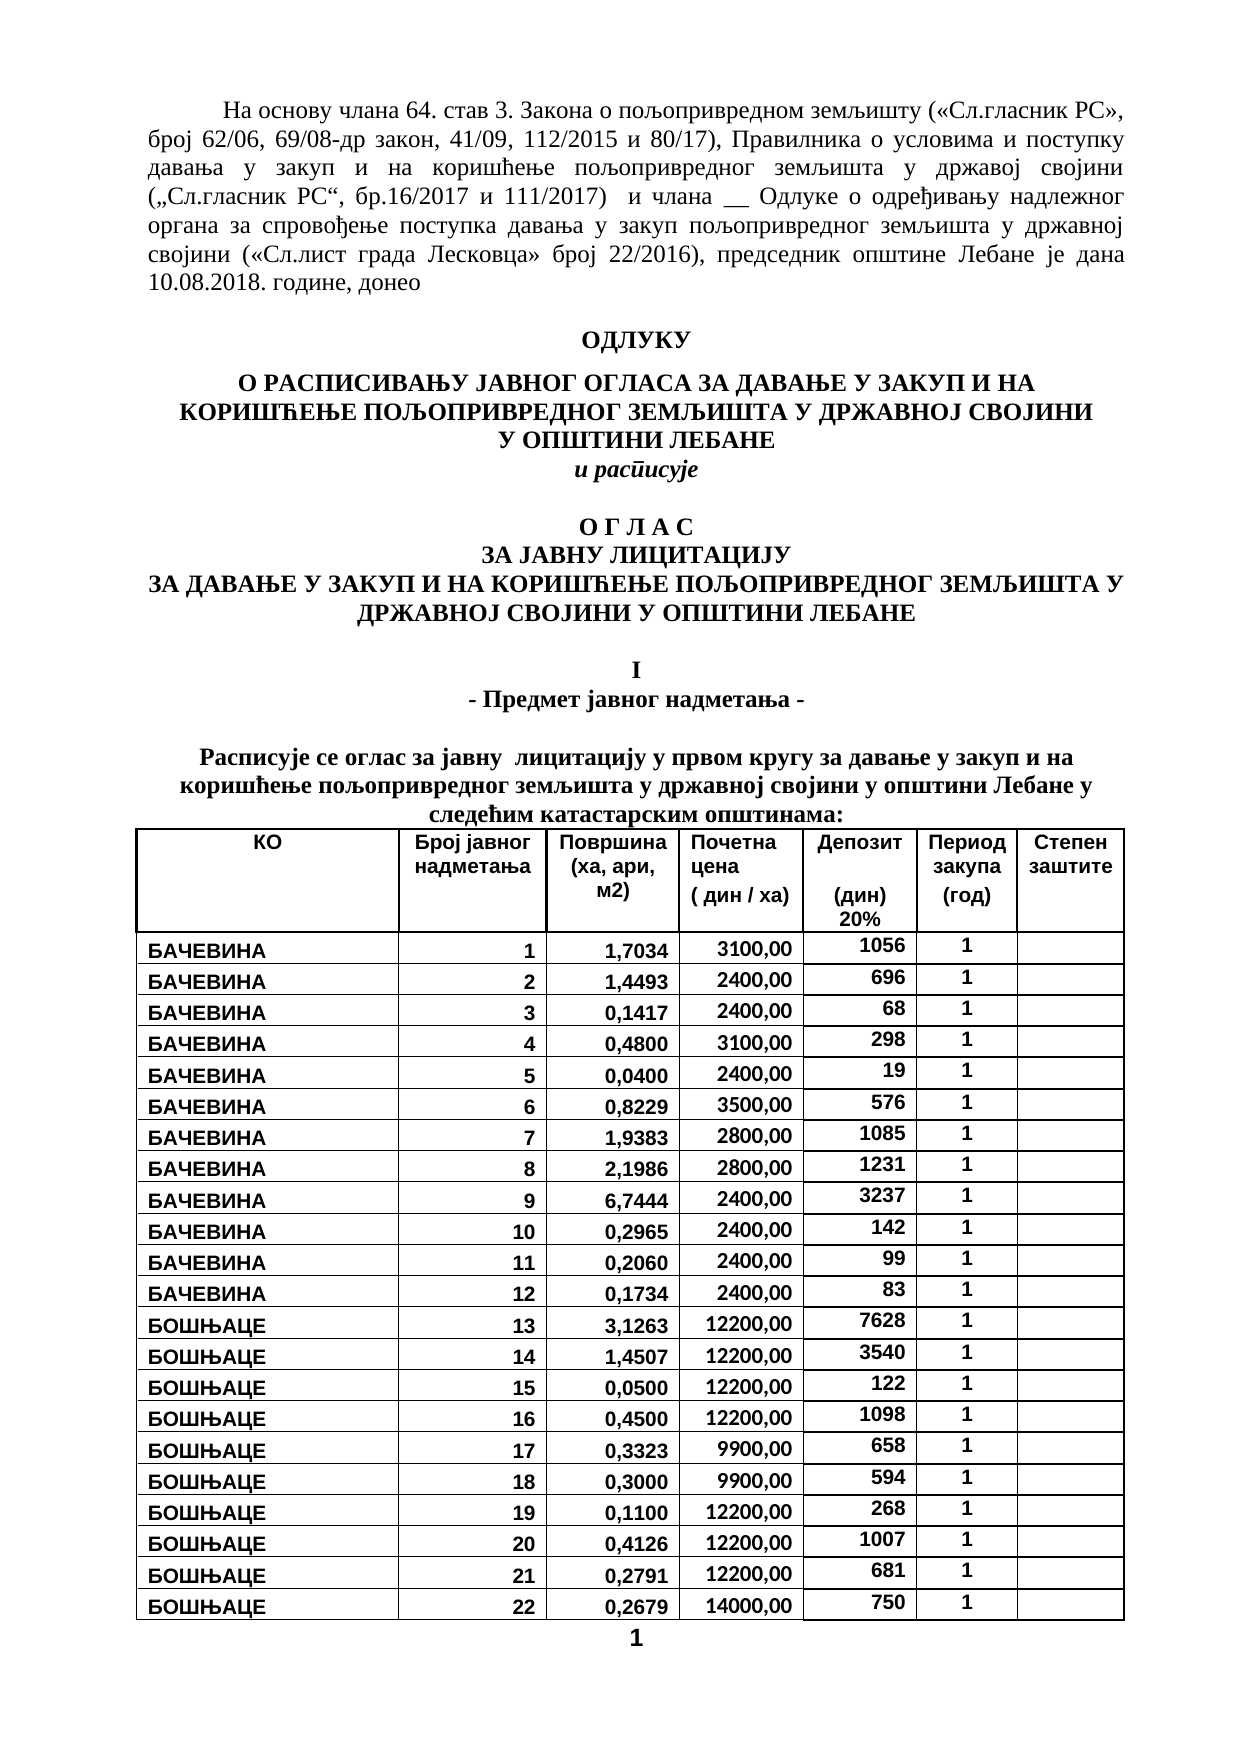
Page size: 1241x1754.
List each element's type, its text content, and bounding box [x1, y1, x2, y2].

table_cell БОШЊАЦЕ [137, 1463, 398, 1494]
text I [148, 656, 1125, 684]
table_header Период закупа [918, 830, 1016, 881]
table_cell [1018, 933, 1123, 962]
table_cell 12200,00 [680, 1339, 803, 1369]
table_cell 3100,00 [680, 1026, 803, 1056]
table_cell 3237 [804, 1183, 916, 1212]
table_cell 0,4500 [547, 1401, 679, 1431]
table_cell 0,2965 [547, 1214, 679, 1244]
table_cell 1 [917, 1308, 1017, 1337]
table_cell 1 [917, 1371, 1017, 1400]
table_cell БАЧЕВИНА [137, 1025, 398, 1056]
table_cell БОШЊАЦЕ [137, 1338, 398, 1369]
table_cell 12200,00 [680, 1557, 803, 1587]
table_header КО [138, 830, 398, 931]
table_cell 11 [399, 1245, 546, 1275]
table_cell 594 [804, 1465, 916, 1494]
table_cell 3,1263 [547, 1307, 679, 1337]
table_cell 1 [917, 1246, 1017, 1275]
table_cell [1018, 881, 1123, 931]
table_cell БАЧЕВИНА [137, 1119, 398, 1150]
table_cell 1,4493 [547, 964, 679, 994]
table_cell [1018, 1121, 1123, 1150]
table_cell 0,4126 [547, 1526, 679, 1556]
table_cell 18 [399, 1464, 546, 1494]
table_cell 14000,00 [680, 1589, 803, 1619]
table_cell 1098 [804, 1402, 916, 1431]
table_cell [1018, 1308, 1123, 1337]
table_cell [1018, 1496, 1123, 1525]
table_cell 1 [917, 1121, 1017, 1150]
table_cell 2400,00 [680, 1276, 803, 1306]
table_cell БАЧЕВИНА [137, 994, 398, 1025]
table_header Број јавног надметања [400, 830, 545, 931]
table_cell БАЧЕВИНА [137, 1181, 398, 1212]
table_cell (год) [918, 881, 1016, 931]
table_cell 2400,00 [680, 1057, 803, 1087]
table_cell 9 [399, 1182, 546, 1212]
text и расписује [148, 454, 1125, 483]
table_cell 1 [917, 1402, 1017, 1431]
table_cell 68 [804, 996, 916, 1025]
table_cell БАЧЕВИНА [137, 1275, 398, 1306]
table_cell 1231 [804, 1152, 916, 1181]
table_cell 2400,00 [680, 1214, 803, 1244]
subtitle Расписује се оглас за јавну лицитацију у првом кругу за давање у закуп и на коришћење пољопривредног земљишта у државној својини у општини Лебане у следећим катастарским општинама: [148, 742, 1125, 828]
table_cell 16 [399, 1401, 546, 1431]
table_cell 1 [917, 933, 1017, 962]
table_cell 1085 [804, 1121, 916, 1150]
table_cell БОШЊАЦЕ [137, 1431, 398, 1462]
table_cell 0,3323 [547, 1432, 679, 1462]
table_cell [1018, 1371, 1123, 1400]
table_cell [1018, 1433, 1123, 1462]
table_cell БОШЊАЦЕ [137, 1306, 398, 1337]
table_cell 5 [399, 1057, 546, 1087]
table_cell 3540 [804, 1340, 916, 1369]
table_cell 99 [804, 1246, 916, 1275]
table_cell БАЧЕВИНА [137, 1213, 398, 1244]
table_cell 1 [917, 1027, 1017, 1056]
table_cell БАЧЕВИНА [137, 933, 398, 962]
table_cell [1018, 1340, 1123, 1369]
table_cell 1 [917, 1277, 1017, 1306]
table_cell 122 [804, 1371, 916, 1400]
table_cell 14 [399, 1339, 546, 1369]
table_cell 2400,00 [680, 1182, 803, 1212]
table_cell 12200,00 [680, 1307, 803, 1337]
table_cell 0,1734 [547, 1276, 679, 1306]
table_cell 2,1986 [547, 1151, 679, 1181]
table_cell 22 [399, 1589, 546, 1619]
table_cell БОШЊАЦЕ [137, 1369, 398, 1400]
table_cell ( дин / ха) [680, 881, 802, 931]
table_cell [1018, 1527, 1123, 1556]
table_cell 1,9383 [547, 1120, 679, 1150]
table_cell 0,2679 [547, 1589, 679, 1619]
table_cell 0,1100 [547, 1495, 679, 1525]
table_cell 12200,00 [680, 1370, 803, 1400]
table_cell БАЧЕВИНА [137, 1150, 398, 1181]
table_cell 1056 [804, 933, 916, 962]
table_cell 142 [804, 1215, 916, 1244]
table_cell 21 [399, 1557, 546, 1587]
table_cell 10 [399, 1214, 546, 1244]
text У ОПШТИНИ ЛЕБАНЕ [148, 426, 1125, 454]
table_cell 750 [804, 1590, 916, 1619]
table_cell 1 [917, 996, 1017, 1025]
text - Предмет јавног надметања - [148, 684, 1125, 713]
table_cell 0,1417 [547, 995, 679, 1025]
table_cell 1007 [804, 1527, 916, 1556]
table_cell 1 [917, 1527, 1017, 1556]
table_cell БОШЊАЦЕ [137, 1588, 398, 1619]
table_cell 83 [804, 1277, 916, 1306]
table_cell 0,2060 [547, 1245, 679, 1275]
table_cell 1 [917, 1058, 1017, 1087]
table_cell 3100,00 [680, 933, 803, 962]
table_cell БАЧЕВИНА [137, 1244, 398, 1275]
table_cell БАЧЕВИНА [137, 963, 398, 994]
table_cell 1 [917, 1215, 1017, 1244]
text ЗА ЈАВНУ ЛИЦИТАЦИЈУ [148, 541, 1125, 569]
table_cell [1018, 1183, 1123, 1212]
table_cell 1 [917, 1465, 1017, 1494]
table_cell 0,3000 [547, 1464, 679, 1494]
table_cell [1018, 1090, 1123, 1119]
table_cell 0,0400 [547, 1057, 679, 1087]
table_cell 1,4507 [547, 1339, 679, 1369]
table_cell (дин) 20% [804, 881, 916, 931]
table_cell 0,8229 [547, 1089, 679, 1119]
table_header Површина (ха, ари, м2) [548, 830, 678, 931]
table_cell [1018, 1590, 1123, 1619]
table_cell 13 [399, 1307, 546, 1337]
table_header Степен заштите [1018, 830, 1123, 881]
table_cell 12200,00 [680, 1401, 803, 1431]
table_cell БОШЊАЦЕ [137, 1556, 398, 1587]
table_cell 0,0500 [547, 1370, 679, 1400]
table_cell 17 [399, 1432, 546, 1462]
table_cell БОШЊАЦЕ [137, 1525, 398, 1556]
table_cell [1018, 1277, 1123, 1306]
table_cell 1 [917, 1590, 1017, 1619]
table_cell 1,7034 [547, 933, 679, 962]
table_cell [1018, 1402, 1123, 1431]
table_cell 7 [399, 1120, 546, 1150]
table_cell 576 [804, 1090, 916, 1119]
table_cell [1018, 1558, 1123, 1587]
table_cell 1 [917, 1496, 1017, 1525]
table_cell 268 [804, 1496, 916, 1525]
subtitle ОДЛУКУ [148, 325, 1125, 354]
table_cell 4 [399, 1026, 546, 1056]
table_cell 9900,00 [680, 1432, 803, 1462]
table_cell 19 [399, 1495, 546, 1525]
table_cell 15 [399, 1370, 546, 1400]
table_cell 2400,00 [680, 964, 803, 994]
table_header Почетна цена [680, 830, 802, 881]
table_cell 7628 [804, 1308, 916, 1337]
text О РАСПИСИВАЊУ ЈАВНОГ ОГЛАСА ЗА ДАВАЊЕ У ЗАКУП И НА КОРИШЋЕЊЕ ПОЉОПРИВРЕДНОГ ЗЕМЉИШТА У ДРЖАВНОЈ СВОЈИНИ [148, 368, 1125, 426]
table_cell 12200,00 [680, 1495, 803, 1525]
table_cell 12 [399, 1276, 546, 1306]
table_cell [1018, 1058, 1123, 1087]
table_cell 1 [917, 1558, 1017, 1587]
table_cell 12200,00 [680, 1526, 803, 1556]
table_header Депозит [804, 830, 916, 881]
table_cell 2800,00 [680, 1151, 803, 1181]
table_cell 2 [399, 964, 546, 994]
table_cell 2800,00 [680, 1120, 803, 1150]
table_cell [1018, 1027, 1123, 1056]
table_cell 696 [804, 965, 916, 994]
table_cell 3500,00 [680, 1089, 803, 1119]
table_cell [1018, 965, 1123, 994]
subtitle О Г Л А С [148, 512, 1125, 541]
table_cell 658 [804, 1433, 916, 1462]
table_cell 20 [399, 1526, 546, 1556]
table_cell 0,4800 [547, 1026, 679, 1056]
table_cell 1 [917, 1152, 1017, 1181]
table_cell 6 [399, 1089, 546, 1119]
table_cell БОШЊАЦЕ [137, 1494, 398, 1525]
table_cell БАЧЕВИНА [137, 1088, 398, 1119]
table_cell [1018, 1246, 1123, 1275]
table_cell 2400,00 [680, 995, 803, 1025]
table_cell 6,7444 [547, 1182, 679, 1212]
text ЗА ДАВАЊЕ У ЗАКУП И НА КОРИШЋЕЊЕ ПОЉОПРИВРЕДНОГ ЗЕМЉИШТА У ДРЖАВНОЈ СВОЈИНИ У ОПШТИНИ ЛЕБАНЕ [148, 569, 1125, 627]
table_cell 19 [804, 1058, 916, 1087]
table_cell [1018, 996, 1123, 1025]
table_cell 0,2791 [547, 1557, 679, 1587]
text На основу члана 64. став 3. Закона о пољопривредном земљишту («Сл.гласник РС», број 62/06, 69/08-др закон, 41/09, 112/2015 и 80/17), Правилникa о условима и поступку давања у закуп и на коришћење пољопривредног земљишта у државој својини („Сл.гласник РС“, бр.16/2017 и 111/2017) и члана __ Одлуке о одређивању надлежног органа за спровођење поступка давања у закуп пољопривредног земљишта у државној својини («Сл.лист града Лесковца» број 22/2016), председник општине Лебане је дана 10.08.2018. године, донео [148, 95, 1125, 296]
table_cell 2400,00 [680, 1245, 803, 1275]
table_cell 9900,00 [680, 1464, 803, 1494]
table_cell 1 [399, 933, 546, 962]
table_cell 1 [917, 1433, 1017, 1462]
table_cell [1018, 1465, 1123, 1494]
table_cell 1 [917, 1090, 1017, 1119]
table_cell 298 [804, 1027, 916, 1056]
table_cell БОШЊАЦЕ [137, 1400, 398, 1431]
table_cell 1 [917, 1340, 1017, 1369]
table_cell [1018, 1152, 1123, 1181]
table_cell 681 [804, 1558, 916, 1587]
table_cell 8 [399, 1151, 546, 1181]
table_cell 1 [917, 965, 1017, 994]
table_cell [1018, 1215, 1123, 1244]
table_cell БАЧЕВИНА [137, 1056, 398, 1087]
table_cell 1 [917, 1183, 1017, 1212]
table_cell 3 [399, 995, 546, 1025]
